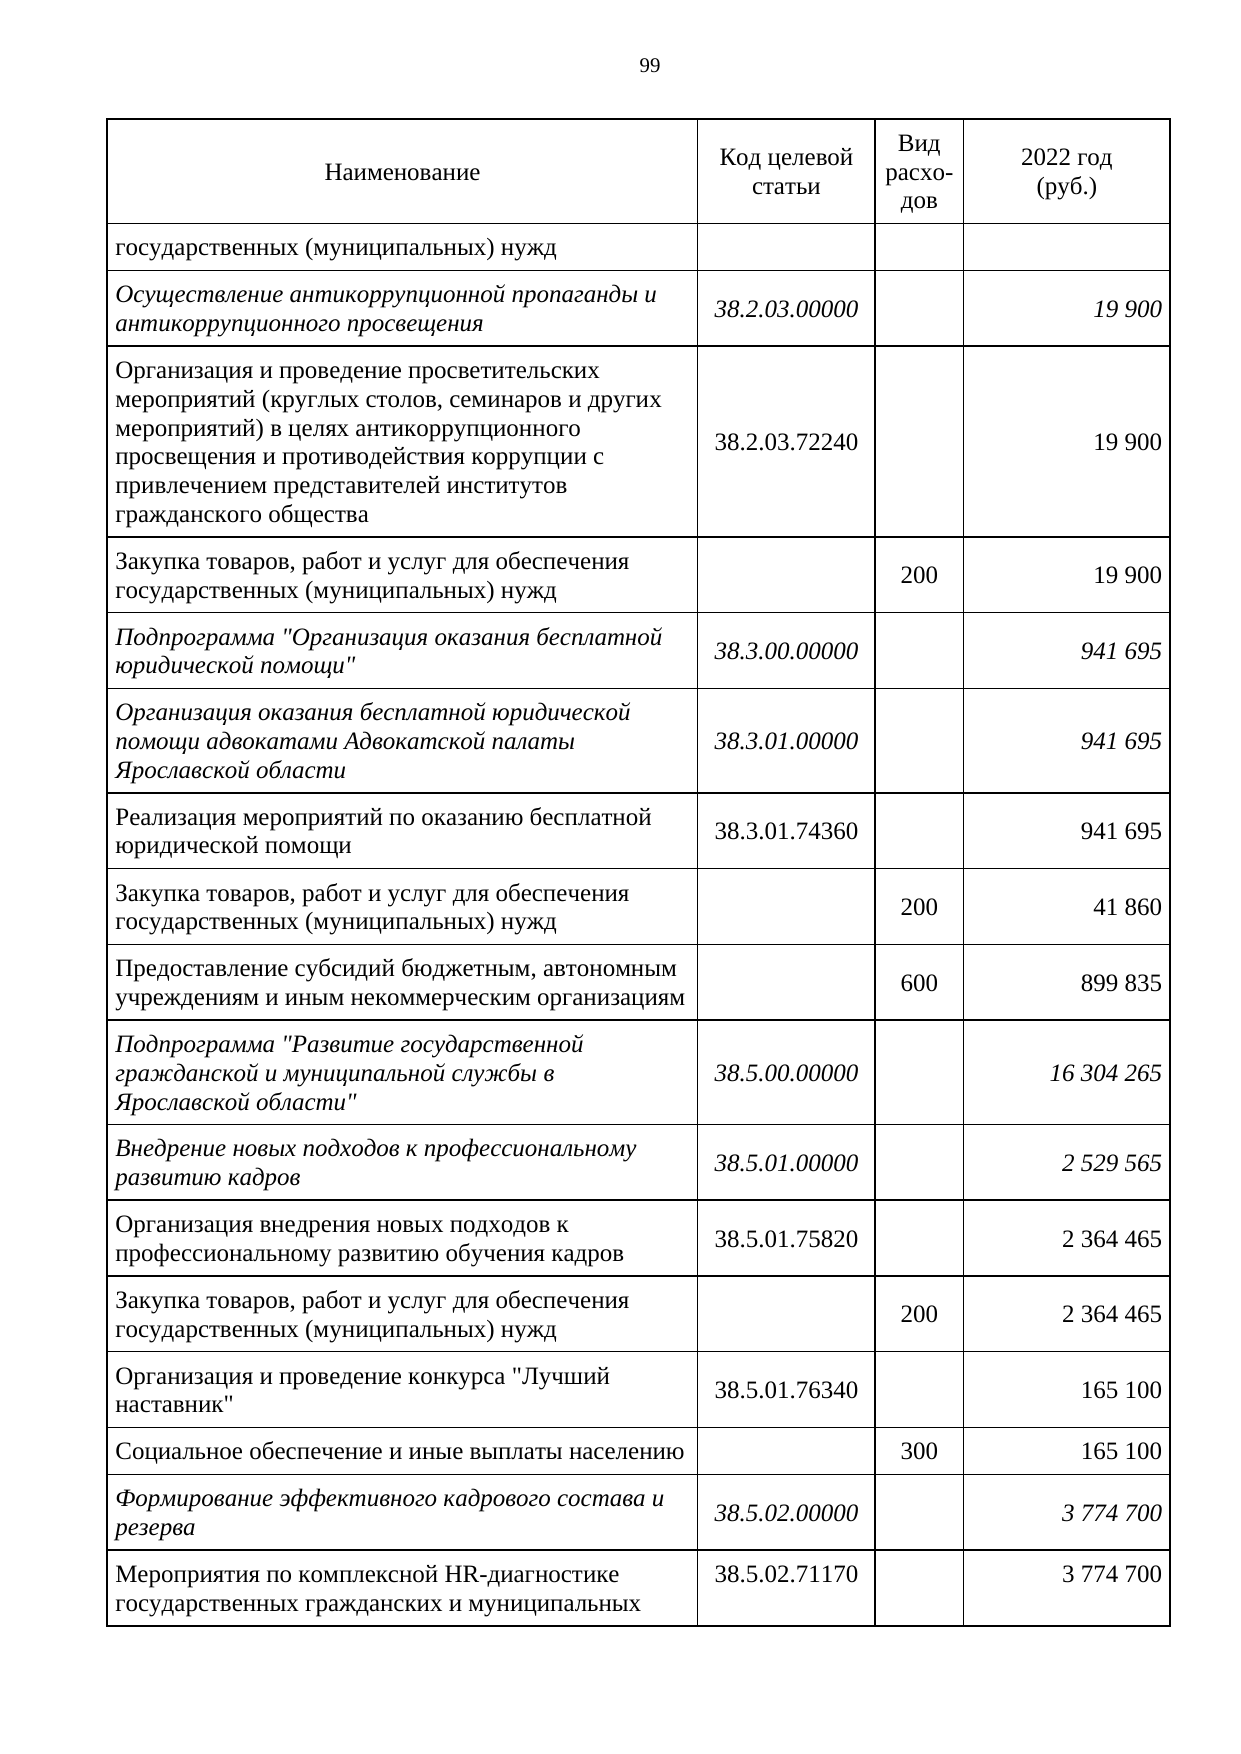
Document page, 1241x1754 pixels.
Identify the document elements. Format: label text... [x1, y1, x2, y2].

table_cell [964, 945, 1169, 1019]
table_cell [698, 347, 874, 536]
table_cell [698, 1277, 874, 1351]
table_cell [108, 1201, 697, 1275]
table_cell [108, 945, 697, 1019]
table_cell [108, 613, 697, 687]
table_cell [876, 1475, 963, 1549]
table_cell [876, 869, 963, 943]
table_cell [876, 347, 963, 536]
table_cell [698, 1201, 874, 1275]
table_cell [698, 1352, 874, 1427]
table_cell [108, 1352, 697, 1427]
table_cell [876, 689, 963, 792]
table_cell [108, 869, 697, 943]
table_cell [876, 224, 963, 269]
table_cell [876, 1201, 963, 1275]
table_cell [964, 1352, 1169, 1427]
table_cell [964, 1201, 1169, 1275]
table_header Наименование [108, 120, 697, 223]
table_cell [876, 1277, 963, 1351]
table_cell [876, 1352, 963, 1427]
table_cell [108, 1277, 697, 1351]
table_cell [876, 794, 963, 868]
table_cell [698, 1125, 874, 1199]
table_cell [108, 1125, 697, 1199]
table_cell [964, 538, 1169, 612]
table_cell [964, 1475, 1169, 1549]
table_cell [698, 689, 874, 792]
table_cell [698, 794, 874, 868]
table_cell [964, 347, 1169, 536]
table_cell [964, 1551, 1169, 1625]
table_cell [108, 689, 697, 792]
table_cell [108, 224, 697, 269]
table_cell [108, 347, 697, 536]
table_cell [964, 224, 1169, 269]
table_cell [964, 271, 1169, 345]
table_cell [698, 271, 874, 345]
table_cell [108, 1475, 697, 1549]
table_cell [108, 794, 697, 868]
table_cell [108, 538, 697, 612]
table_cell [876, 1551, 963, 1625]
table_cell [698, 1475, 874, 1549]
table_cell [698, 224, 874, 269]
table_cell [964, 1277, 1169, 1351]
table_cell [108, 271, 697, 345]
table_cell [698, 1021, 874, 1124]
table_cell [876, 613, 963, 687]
table_header Код целевой статьи [698, 120, 874, 223]
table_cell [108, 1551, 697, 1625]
table_header 2022 год (руб.) [964, 120, 1169, 223]
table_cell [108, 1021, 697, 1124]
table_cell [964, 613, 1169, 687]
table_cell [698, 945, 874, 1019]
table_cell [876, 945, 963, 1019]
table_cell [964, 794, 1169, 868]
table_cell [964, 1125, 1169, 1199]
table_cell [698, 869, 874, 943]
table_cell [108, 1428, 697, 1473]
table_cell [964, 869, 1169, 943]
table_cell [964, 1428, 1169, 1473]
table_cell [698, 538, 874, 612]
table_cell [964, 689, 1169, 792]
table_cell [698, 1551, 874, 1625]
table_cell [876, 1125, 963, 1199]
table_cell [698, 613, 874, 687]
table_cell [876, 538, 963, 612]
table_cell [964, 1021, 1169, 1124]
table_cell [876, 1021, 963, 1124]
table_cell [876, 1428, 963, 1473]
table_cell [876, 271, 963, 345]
table_header Вид расхо-дов [876, 120, 963, 223]
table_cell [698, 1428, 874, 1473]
